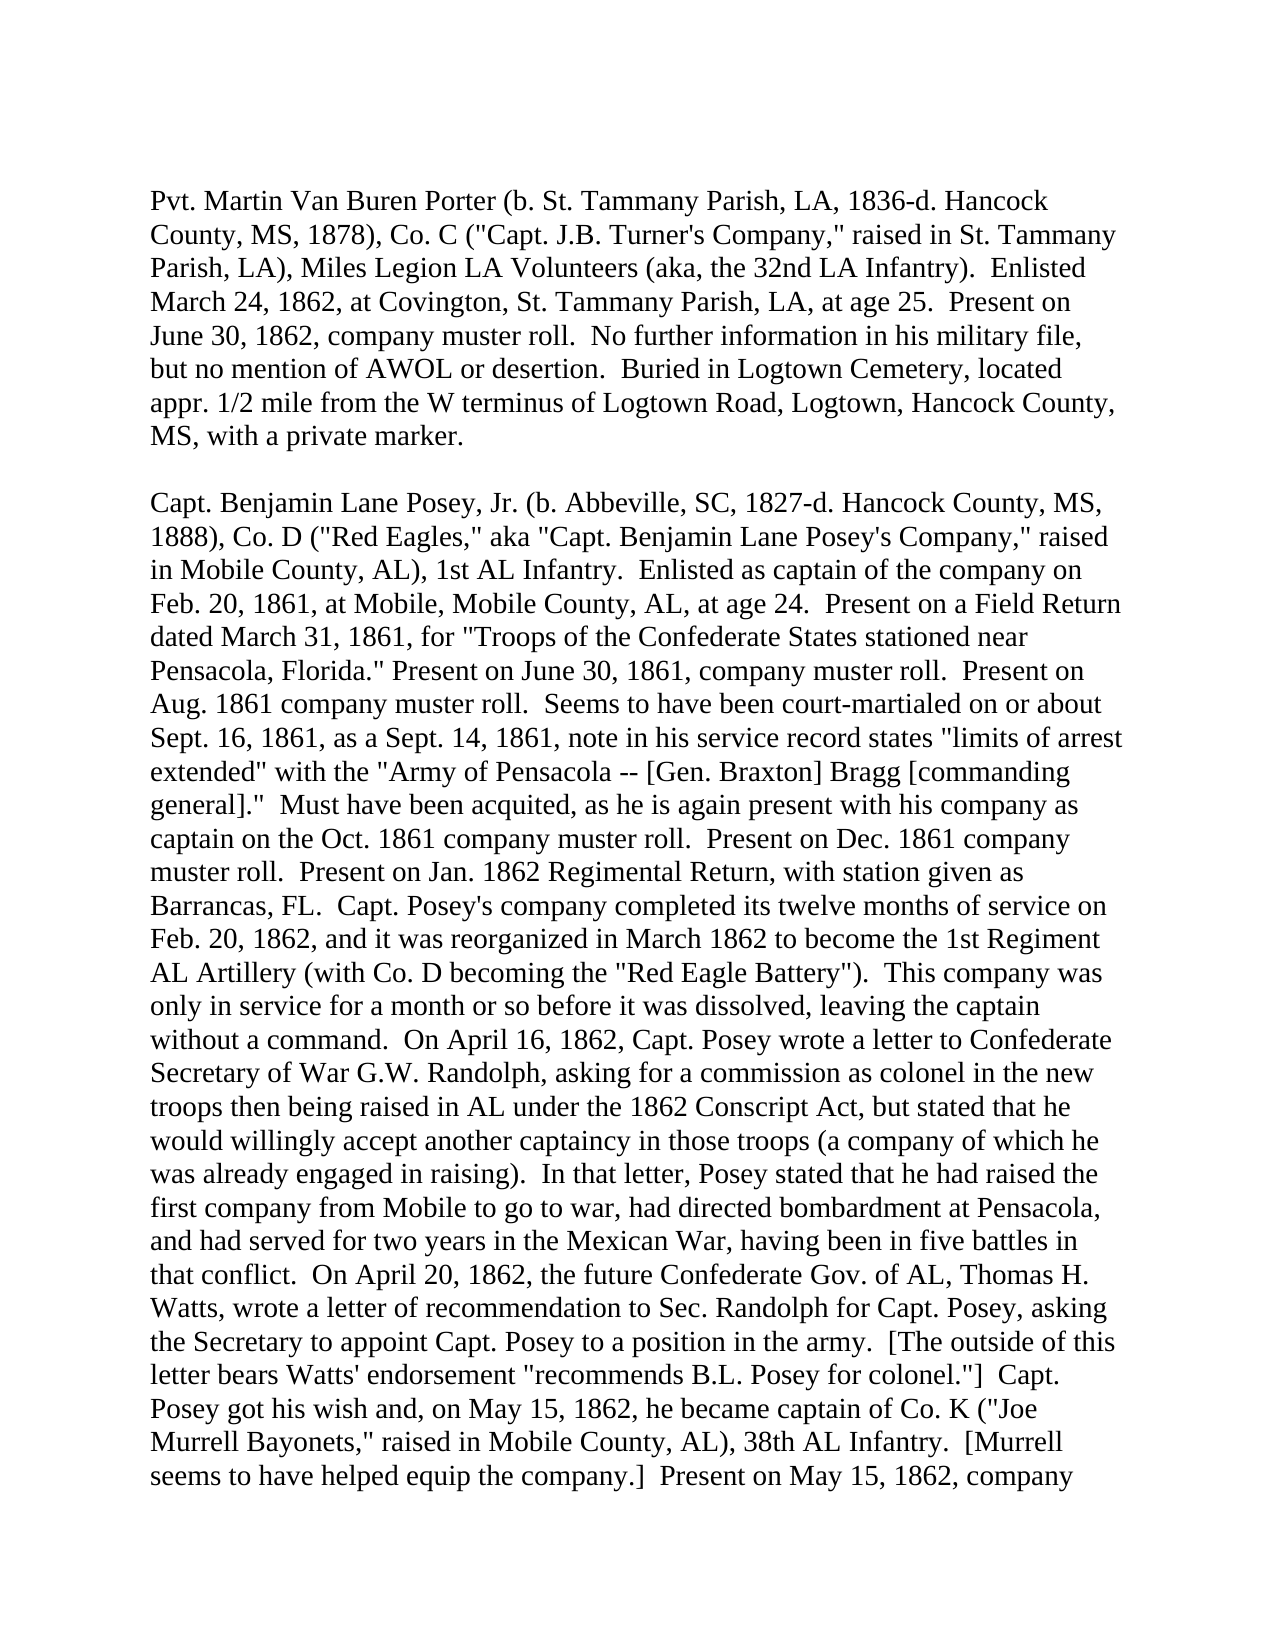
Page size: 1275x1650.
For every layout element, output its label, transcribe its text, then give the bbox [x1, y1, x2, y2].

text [150, 485, 1125, 1492]
text Pvt. Martin Van Buren Porter (b. St. Tammany Parish, LA, 1836-d. Hancock County, MS, 1878), Co. C ("Capt. J.B. Turner's Company," raised in St. Tammany Parish, LA), Miles Legion LA Volunteers (aka, the 32nd LA Infantry). Enlisted March 24, 1862, at Covington, St. Tammany Parish, LA, at age 25. Present on June 30, 1862, company muster roll. No further information in his military file, but no mention of AWOL or desertion. Buried in Logtown Cemetery, located appr. 1/2 mile from the W terminus of Logtown Road, Logtown, Hancock County, MS, with a private marker. [150, 183, 1125, 452]
